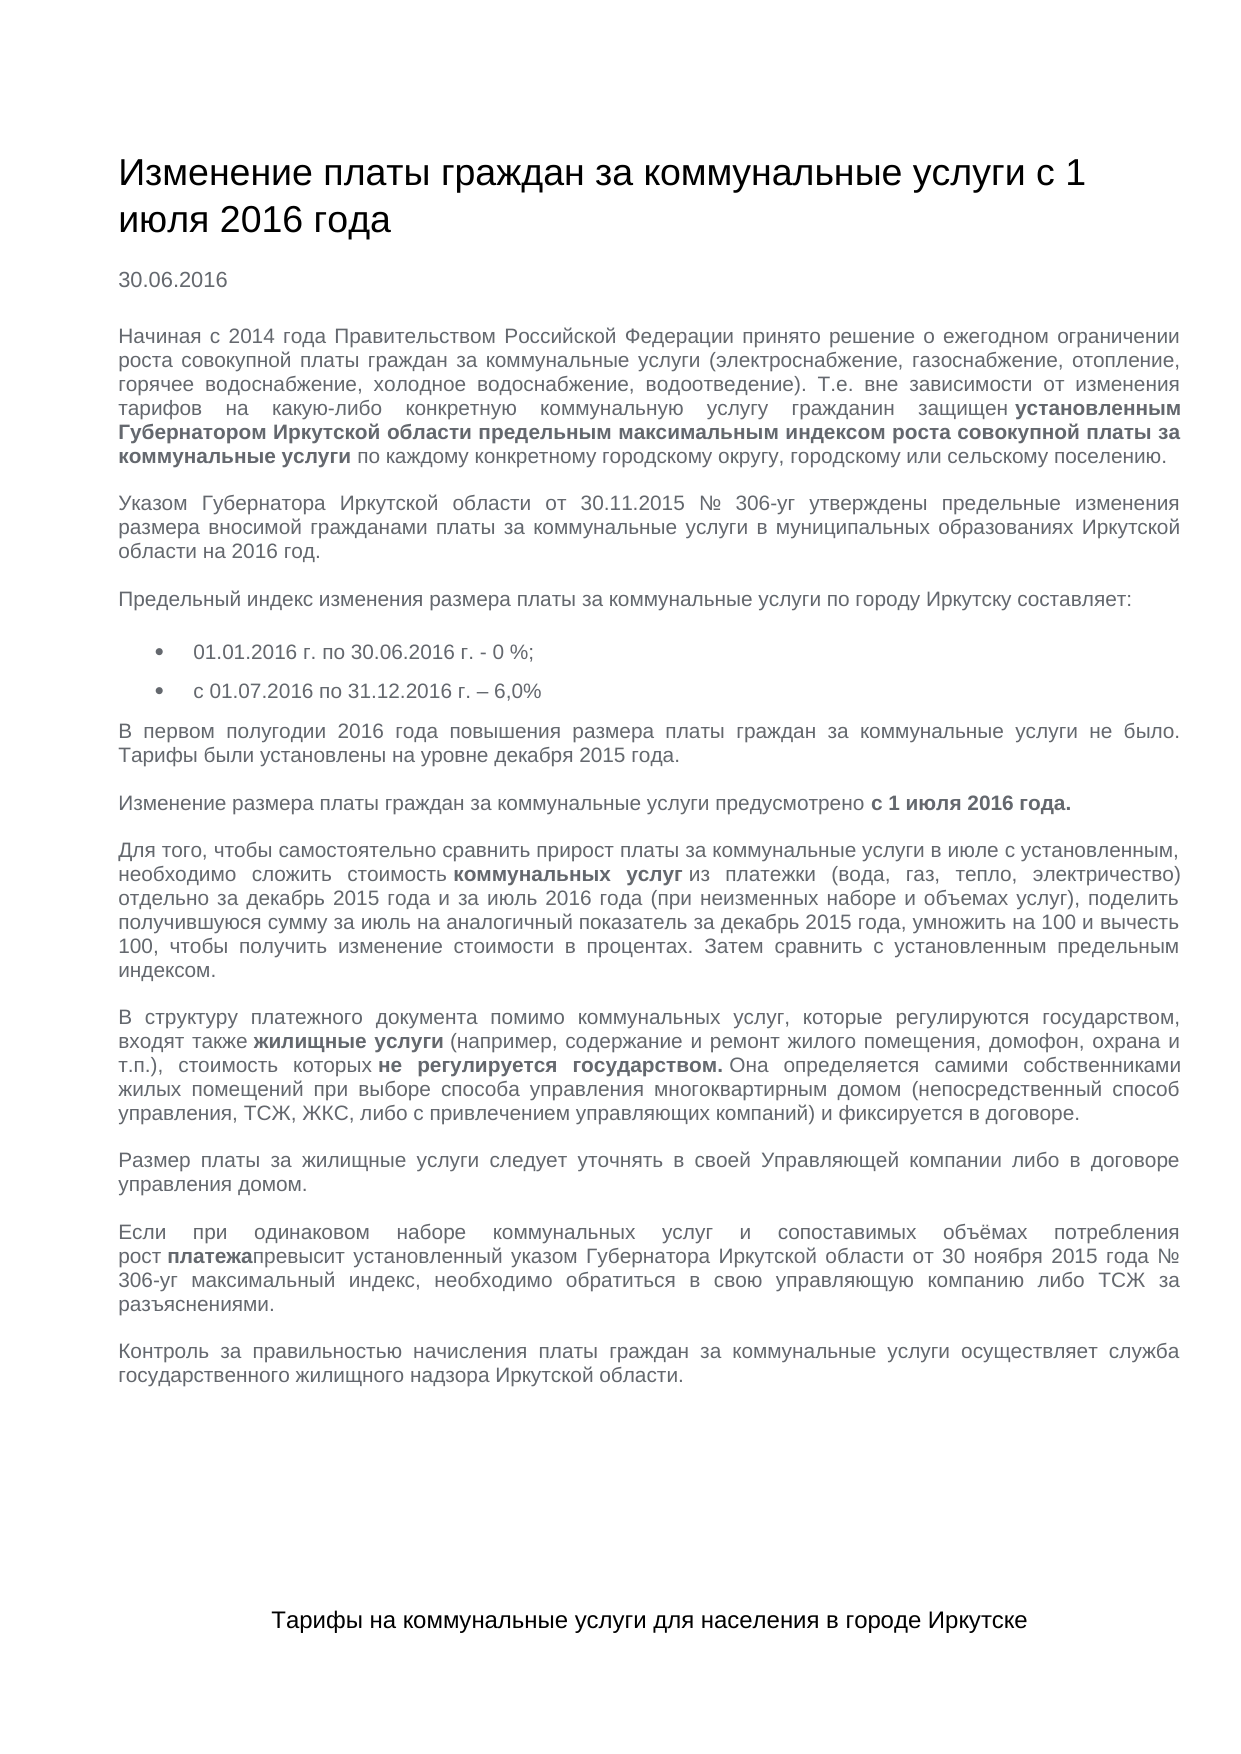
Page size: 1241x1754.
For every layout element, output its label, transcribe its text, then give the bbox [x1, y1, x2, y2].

text Размер платы за жилищные услуги следует уточнять в своей Управляющей компании либо в договоре управления домом. [118, 1148, 1181, 1196]
text В структуру платежного документа помимо коммунальных услуг, которые регулируются государством, входят также жилищные услуги (например, содержание и ремонт жилого помещения, домофон, охрана и т.п.), стоимость которых не регулируется государством. Она определяется самими собственниками жилых помещений при выборе способа управления многоквартирным домом (непосредственный способ управления, ТСЖ, ЖКС, либо с привлечением управляющих компаний) и фиксируется в договоре. [118, 1005, 1181, 1125]
list 01.01.2016 г. по 30.06.2016 г. - 0 %; [156, 639, 1181, 664]
text Предельный индекс изменения размера платы за коммунальные услуги по городу Иркутску составляет: [118, 586, 1181, 610]
text В первом полугодии 2016 года повышения размера платы граждан за коммунальные услуги не было. Тарифы были установлены на уровне декабря 2015 года. [118, 719, 1181, 767]
text Указом Губернатора Иркутской области от 30.11.2015 № 306-уг утверждены предельные изменения размера вносимой гражданами платы за коммунальные услуги в муниципальных образованиях Иркутской области на 2016 год. [118, 491, 1181, 563]
text Если при одинаковом наборе коммунальных услуг и сопоставимых объёмах потребления рост платежапревысит установленный указом Губернатора Иркутской области от 30 ноября 2015 года № 306-уг максимальный индекс, необходимо обратиться в свою управляющую компанию либо ТСЖ за разъяснениями. [118, 1219, 1181, 1315]
text Изменение размера платы граждан за коммунальные услуги предусмотрено c 1 июля 2016 года. [118, 790, 1181, 814]
text 30.06.2016 [118, 264, 1181, 292]
text Контроль за правильностью начисления платы граждан за коммунальные услуги осуществляет служба государственного жилищного надзора Иркутской области. [118, 1339, 1181, 1387]
text Тарифы на коммунальные услуги для населения в городе Иркутске [118, 1605, 1181, 1633]
text Изменение платы граждан за коммунальные услуги с 1 июля 2016 года [118, 147, 1181, 241]
text Начиная с 2014 года Правительством Российской Федерации принято решение о ежегодном ограничении роста совокупной платы граждан за коммунальные услуги (электроснабжение, газоснабжение, отопление, горячее водоснабжение, холодное водоснабжение, водоотведение). Т.е. вне зависимости от изменения тарифов на какую-либо конкретную коммунальную услугу гражданин защищен установленным Губернатором Иркутской области предельным максимальным индексом роста совокупной платы за коммунальные услуги по каждому конкретному городскому округу, городскому или сельскому поселению. [118, 324, 1181, 468]
text Для того, чтобы самостоятельно сравнить прирост платы за коммунальные услуги в июле с установленным, необходимо сложить стоимость коммунальных услуг из платежки (вода, газ, тепло, электричество) отдельно за декабрь 2015 года и за июль 2016 года (при неизменных наборе и объемах услуг), поделить получившуюся сумму за июль на аналогичный показатель за декабрь 2015 года, умножить на 100 и вычесть 100, чтобы получить изменение стоимости в процентах. Затем сравнить с установленным предельным индексом. [118, 838, 1181, 981]
list c 01.07.2016 по 31.12.2016 г. – 6,0% [156, 679, 1181, 703]
